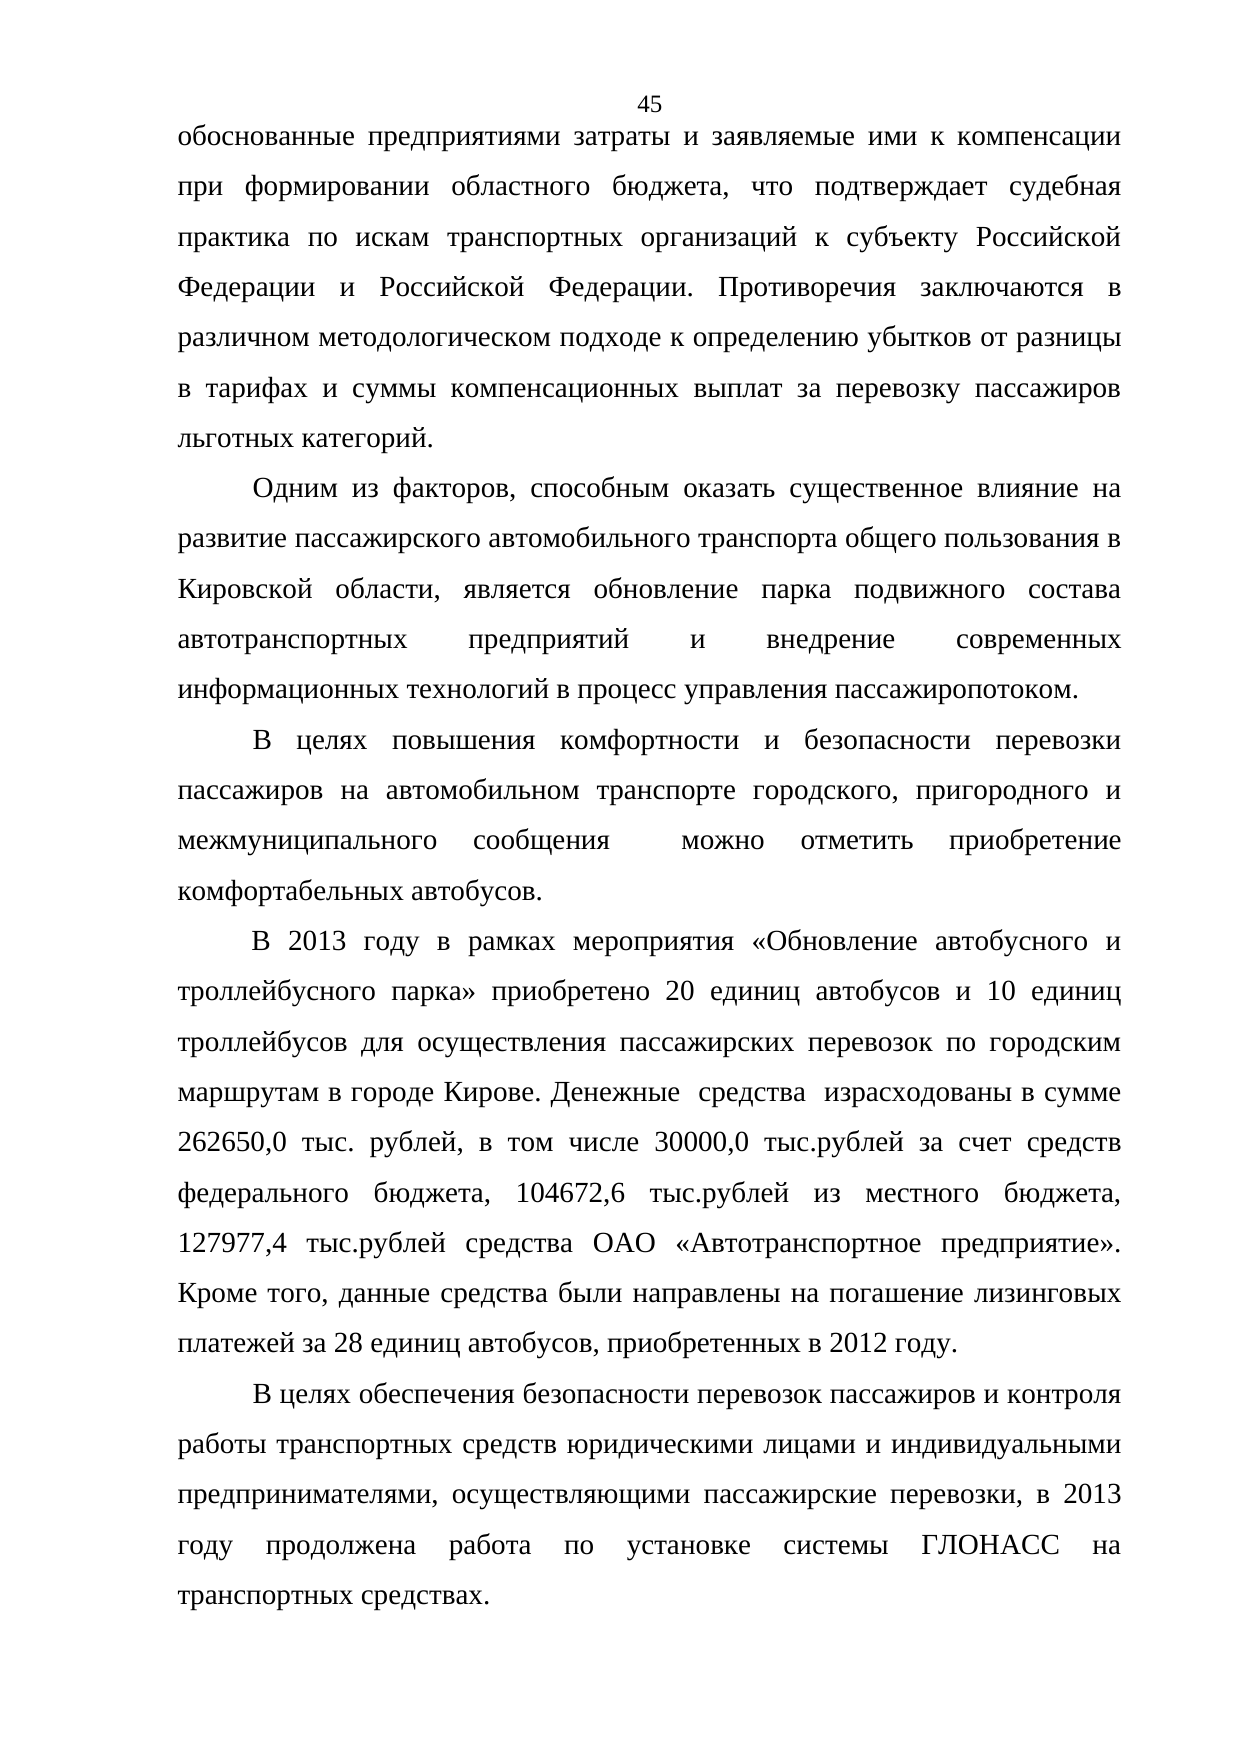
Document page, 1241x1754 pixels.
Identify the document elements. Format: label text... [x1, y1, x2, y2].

text В целях повышения комфортности и безопасности перевозки пассажиров на автомобильном транспорте городского, пригородного и межмуниципального сообщения можно отметить приобретение комфортабельных автобусов. [177, 722, 1122, 906]
text Одним из факторов, способным оказать существенное влияние на развитие пассажирского автомобильного транспорта общего пользования в Кировской области, является обновление парка подвижного состава автотранспортных предприятий и внедрение современных информационных технологий в процесс управления пассажиропотоком. [177, 470, 1122, 705]
text В целях обеспечения безопасности перевозок пассажиров и контроля работы транспортных средств юридическими лицами и индивидуальными предпринимателями, осуществляющими пассажирские перевозки, в 2013 году продолжена работа по установке системы ГЛОНАСС на транспортных средствах. [177, 1376, 1122, 1611]
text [177, 118, 1122, 453]
text В 2013 году в рамках мероприятия «Обновление автобусного и троллейбусного парка» приобретено 20 единиц автобусов и 10 единиц троллейбусов для осуществления пассажирских перевозок по городским маршрутам в городе Кирове. Денежные средства израсходованы в сумме 262650,0 тыс. рублей, в том числе 30000,0 тыс.рублей за счет средств федерального бюджета, 104672,6 тыс.рублей из местного бюджета, 127977,4 тыс.рублей средства ОАО «Автотранспортное предприятие». Кроме того, данные средства были направлены на погашение лизинговых платежей за 28 единиц автобусов, приобретенных в 2012 году. [177, 923, 1122, 1359]
